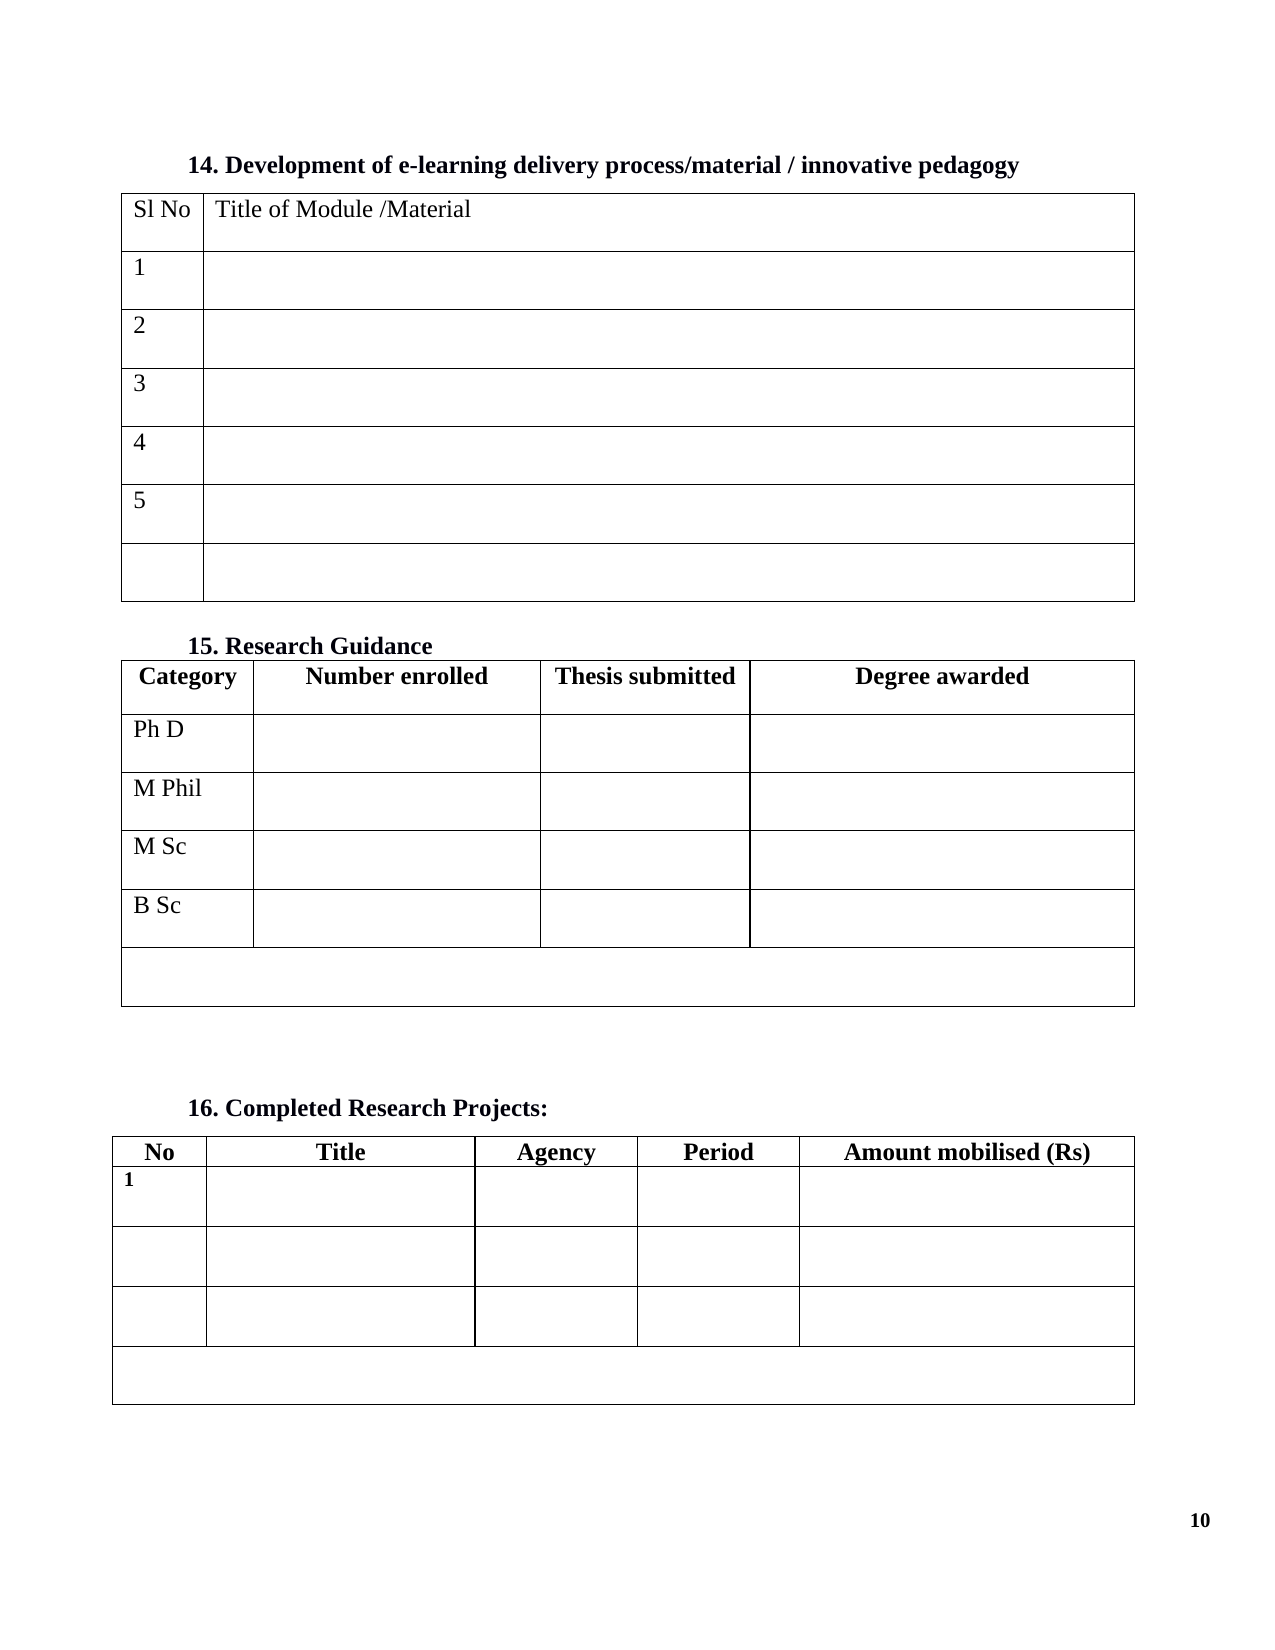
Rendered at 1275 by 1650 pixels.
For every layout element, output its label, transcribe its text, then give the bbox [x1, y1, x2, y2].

table_cell 3 [122, 369, 203, 426]
table_cell 1 [122, 252, 203, 309]
table_cell Ph D [122, 715, 253, 772]
table_header Period [638, 1137, 799, 1166]
table_cell [751, 890, 1134, 947]
table_cell 5 [122, 485, 203, 543]
table_cell [751, 831, 1134, 889]
table_header Category [122, 661, 253, 713]
table_cell [113, 1227, 206, 1286]
table_cell [207, 1227, 474, 1286]
table_header Sl No [122, 194, 203, 251]
table_cell [204, 310, 1134, 367]
table_cell [476, 1227, 637, 1286]
table_cell [541, 715, 749, 772]
table_cell [122, 948, 1134, 1006]
table_cell [254, 773, 540, 830]
table_cell B Sc [122, 890, 253, 947]
table_cell [207, 1287, 474, 1346]
table_cell [800, 1227, 1134, 1286]
table_cell [204, 252, 1134, 309]
table_cell [751, 715, 1134, 772]
table_cell [800, 1167, 1134, 1226]
table_cell [751, 773, 1134, 830]
table_cell [541, 831, 749, 889]
table_cell M Phil [122, 773, 253, 830]
table_header Amount mobilised (Rs) [800, 1137, 1134, 1166]
list Development of e-learning delivery process/material / innovative pedagogy [187, 150, 1125, 179]
table_header Number enrolled [254, 661, 540, 713]
table_cell [254, 831, 540, 889]
table_cell [638, 1287, 799, 1346]
table_header Title of Module /Material [204, 194, 1134, 251]
list Research Guidance [187, 631, 1125, 660]
table_cell [254, 715, 540, 772]
table_header No [113, 1137, 206, 1166]
table_cell [476, 1287, 637, 1346]
table_cell [476, 1167, 637, 1226]
table_cell [541, 773, 749, 830]
table_cell [204, 369, 1134, 426]
table_cell [122, 544, 203, 601]
table_header Agency [476, 1137, 637, 1166]
table_header Degree awarded [751, 661, 1134, 713]
table_cell [254, 890, 540, 947]
table_cell [204, 485, 1134, 543]
table_cell [638, 1167, 799, 1226]
table_cell [113, 1347, 1134, 1404]
table_cell [113, 1287, 206, 1346]
table_header Thesis submitted [541, 661, 749, 713]
table_cell [204, 544, 1134, 601]
table_cell [541, 890, 749, 947]
table_cell M Sc [122, 831, 253, 889]
table_header Title [207, 1137, 474, 1166]
table_cell [207, 1167, 474, 1226]
table_cell [800, 1287, 1134, 1346]
list Completed Research Projects: [187, 1093, 1125, 1122]
table_cell 2 [122, 310, 203, 367]
table_cell [638, 1227, 799, 1286]
table_cell 4 [122, 427, 203, 484]
table_cell 1 [113, 1167, 206, 1226]
table_cell [204, 427, 1134, 484]
